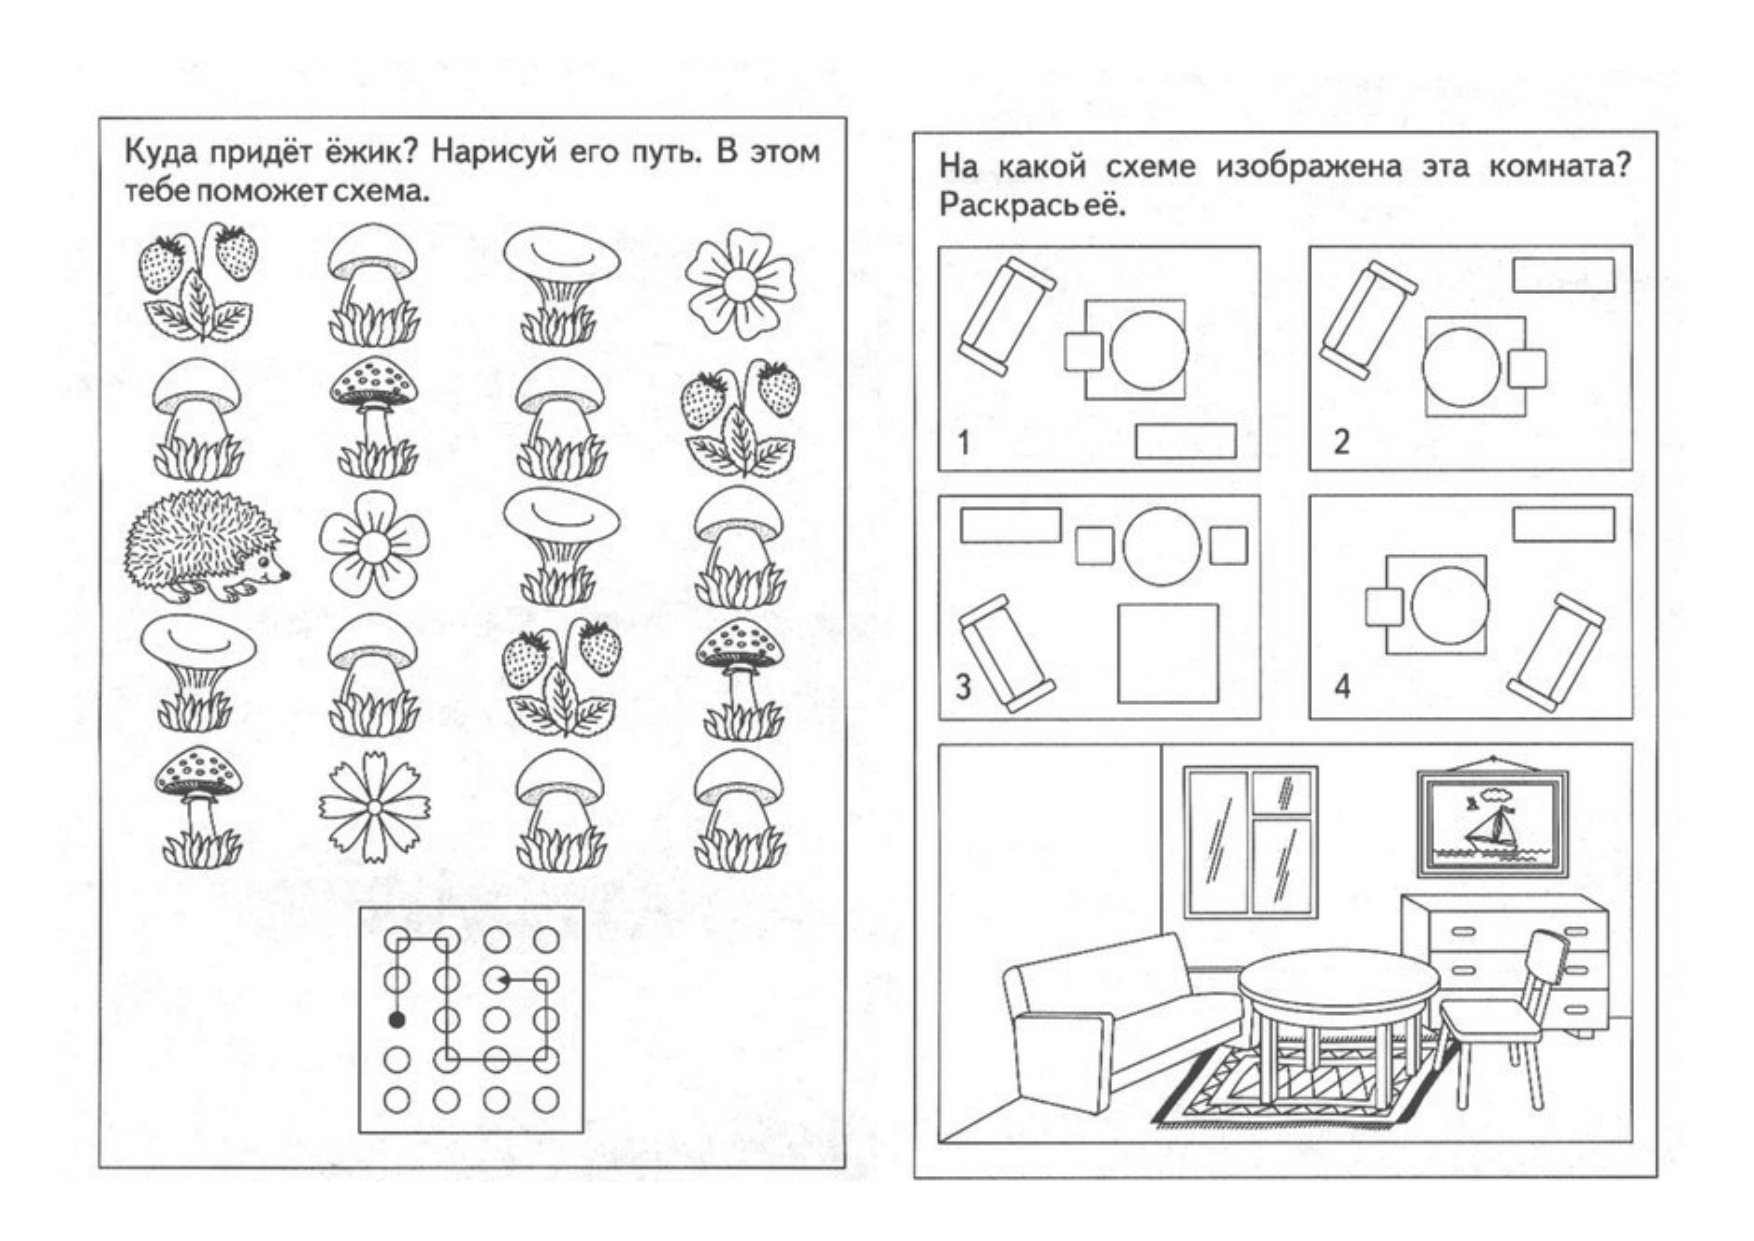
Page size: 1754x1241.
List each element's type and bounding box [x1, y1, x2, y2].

picture [59, 59, 1684, 1182]
